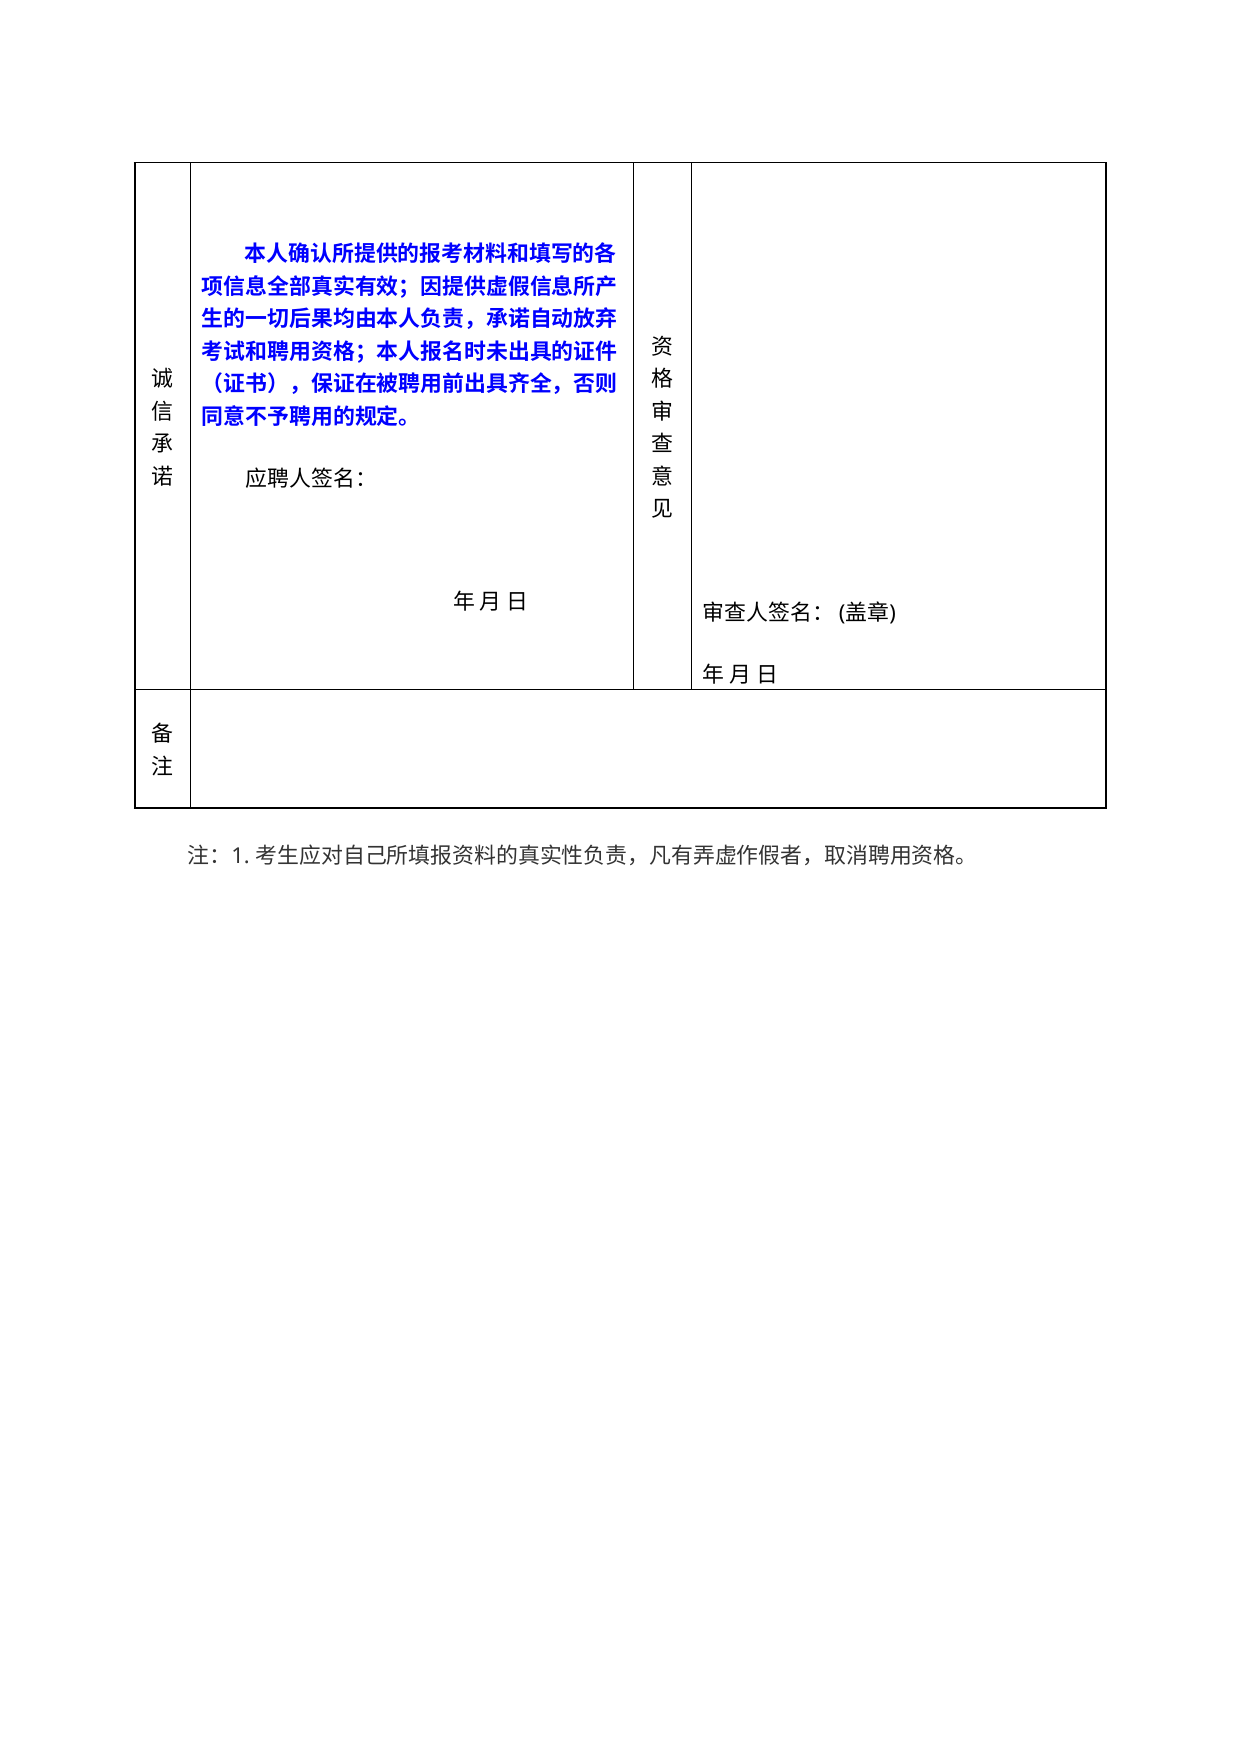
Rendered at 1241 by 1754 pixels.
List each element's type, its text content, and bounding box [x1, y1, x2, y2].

table_cell [191, 690, 1105, 807]
table_cell 备注 [136, 690, 190, 807]
text 注：1. 考生应对自己所填报资料的真实性负责，凡有弄虚作假者，取消聘用资格。 [187, 838, 1053, 870]
table_cell 资格审查意见 [634, 163, 691, 689]
table_cell 审查人签名： (盖章) 年 月 日 [692, 163, 1105, 689]
table_cell 诚信承诺 [136, 163, 190, 689]
table_cell 本人确认所提供的报考材料和填写的各项信息全部真实有效；因提供虚假信息所产生的一切后果均由本人负责，承诺自动放弃考试和聘用资格；本人报名时未出具的证件（证书），保证在被聘用前出具齐全，否则同意不予聘用的规定。 应聘人签名： 年 月 日 [191, 163, 633, 689]
